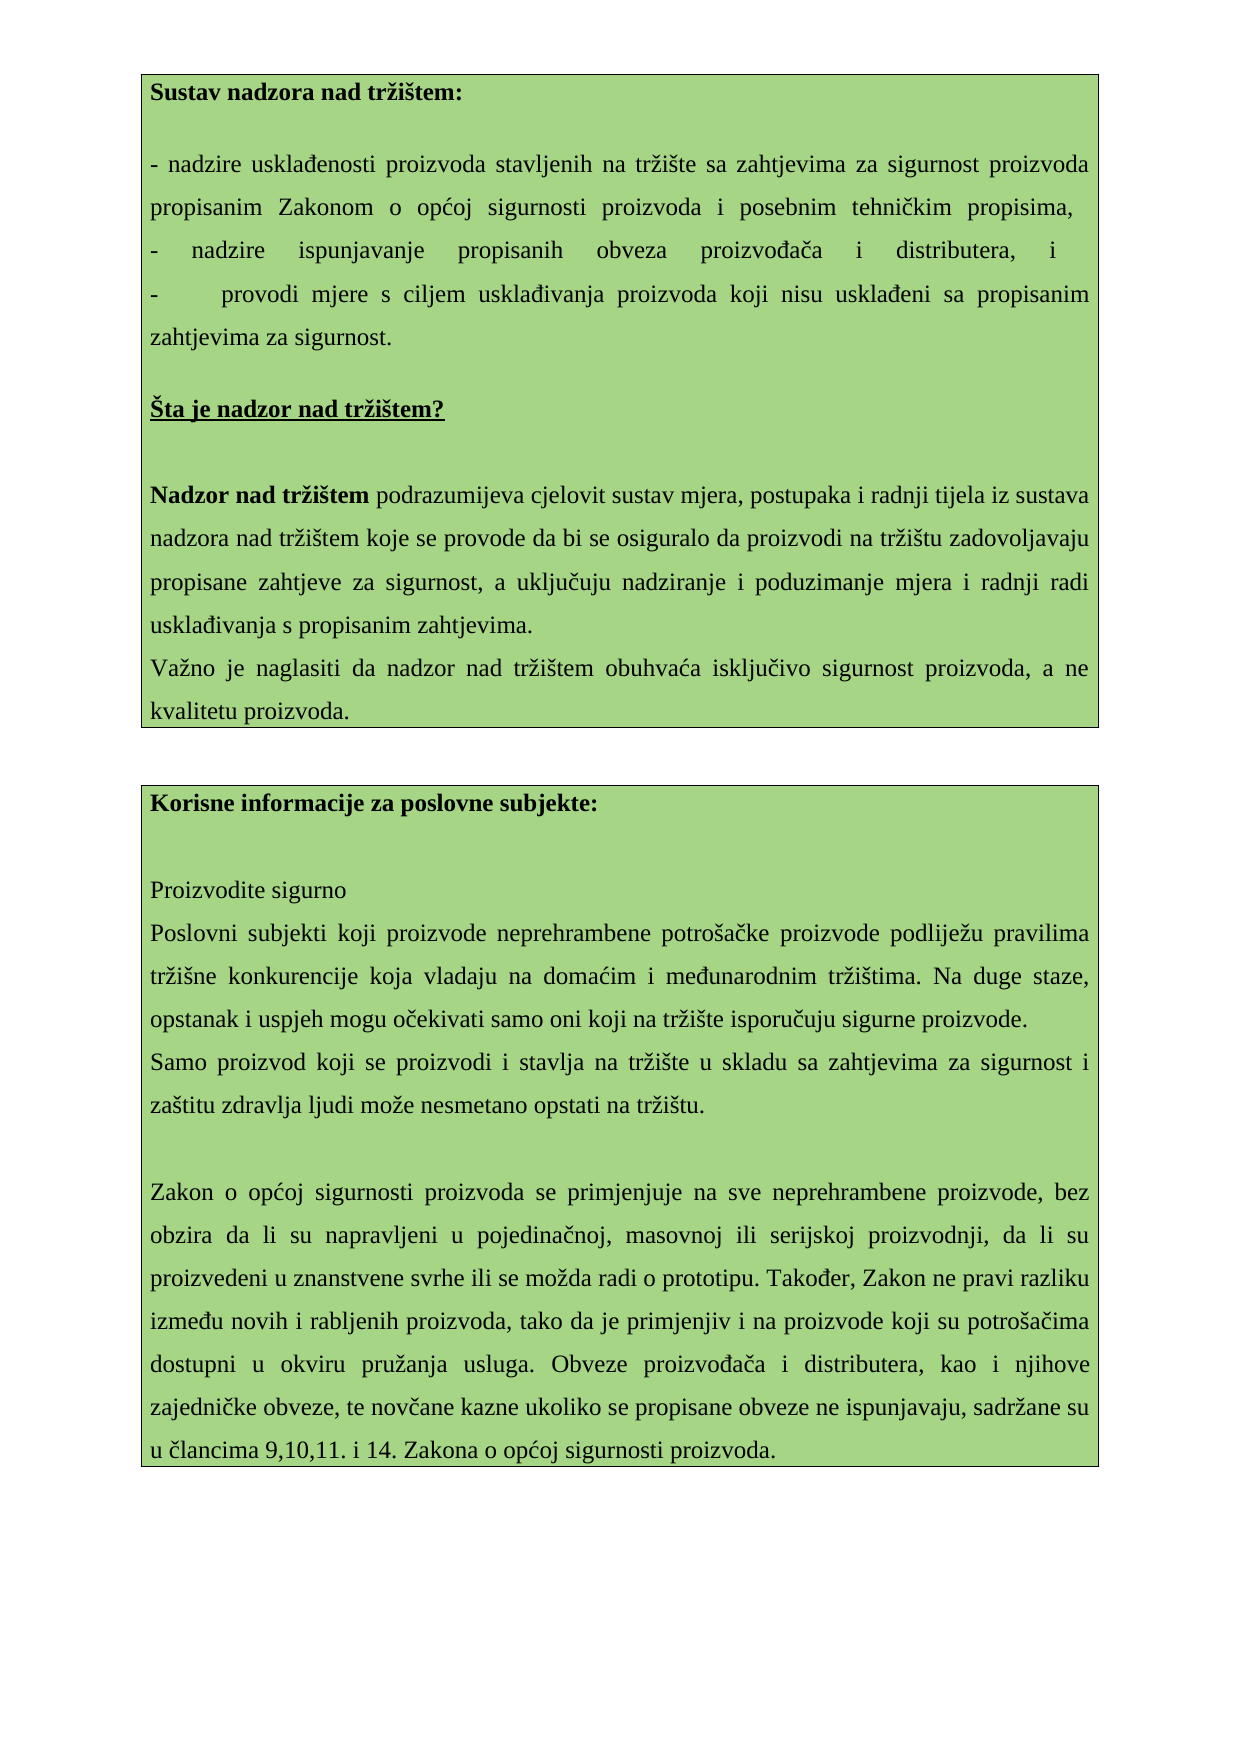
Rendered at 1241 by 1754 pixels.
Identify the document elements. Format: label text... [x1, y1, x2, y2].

text Zakon o općoj sigurnosti proizvoda se primjenjuje na sve neprehrambene proizvode, bez obzira da li su napravljeni u pojedinačnoj, masovnoj ili serijskoj proizvodnji, da li su proizvedeni u znanstvene svrhe ili se možda radi o prototipu. Također, Zakon ne pravi razliku između novih i rabljenih proizvoda, tako da je primjenjiv i na proizvode koji su potrošačima dostupni u okviru pružanja usluga. Obveze proizvođača i distributera, kao i njihove zajedničke obveze, te novčane kazne ukoliko se propisane obveze ne ispunjavaju, sadržane su u člancima 9,10,11. i 14. Zakona o općoj sigurnosti proizvoda. [142, 1173, 1098, 1466]
text Samo proizvod koji se proizvodi i stavlja na tržište u skladu sa zahtjevima za sigurnost i zaštitu zdravlja ljudi može nesmetano opstati na tržištu. [142, 1044, 1098, 1119]
text Proizvodite sigurno [142, 872, 1098, 903]
text Korisne informacije za poslovne subjekte: [142, 786, 1098, 817]
text Nadzor nad tržištem podrazumijeva cjelovit sustav mjera, postupaka i radnji tijela iz sustava nadzora nad tržištem koje se provode da bi se osiguralo da proizvodi na tržištu zadovoljavaju propisane zahtjeve za sigurnost, a uključuju nadziranje i poduzimanje mjera i radnji radi usklađivanja s propisanim zahtjevima. [142, 477, 1098, 638]
text Poslovni subjekti koji proizvode neprehrambene potrošačke proizvode podliježu pravilima tržišne konkurencije koja vladaju na domaćim i međunarodnim tržištima. Na duge staze, opstanak i uspjeh mogu očekivati samo oni koji na tržište isporučuju sigurne proizvode. [142, 915, 1098, 1033]
text Sustav nadzora nad tržištem: [142, 75, 1098, 106]
text - nadzire usklađenosti proizvoda stavljenih na tržište sa zahtjevima za sigurnost proizvoda propisanim Zakonom o općoj sigurnosti proizvoda i posebnim tehničkim propisima, - nadzire ispunjavanje propisanih obveza proizvođača i distributera, i - provodi mjere s ciljem usklađivanja proizvoda koji nisu usklađeni sa propisanim zahtjevima za sigurnost. [142, 146, 1098, 351]
text Važno je naglasiti da nadzor nad tržištem obuhvaća isključivo sigurnost proizvoda, a ne kvalitetu proizvoda. [142, 650, 1098, 727]
text Šta je nadzor nad tržištem? [142, 391, 1098, 423]
